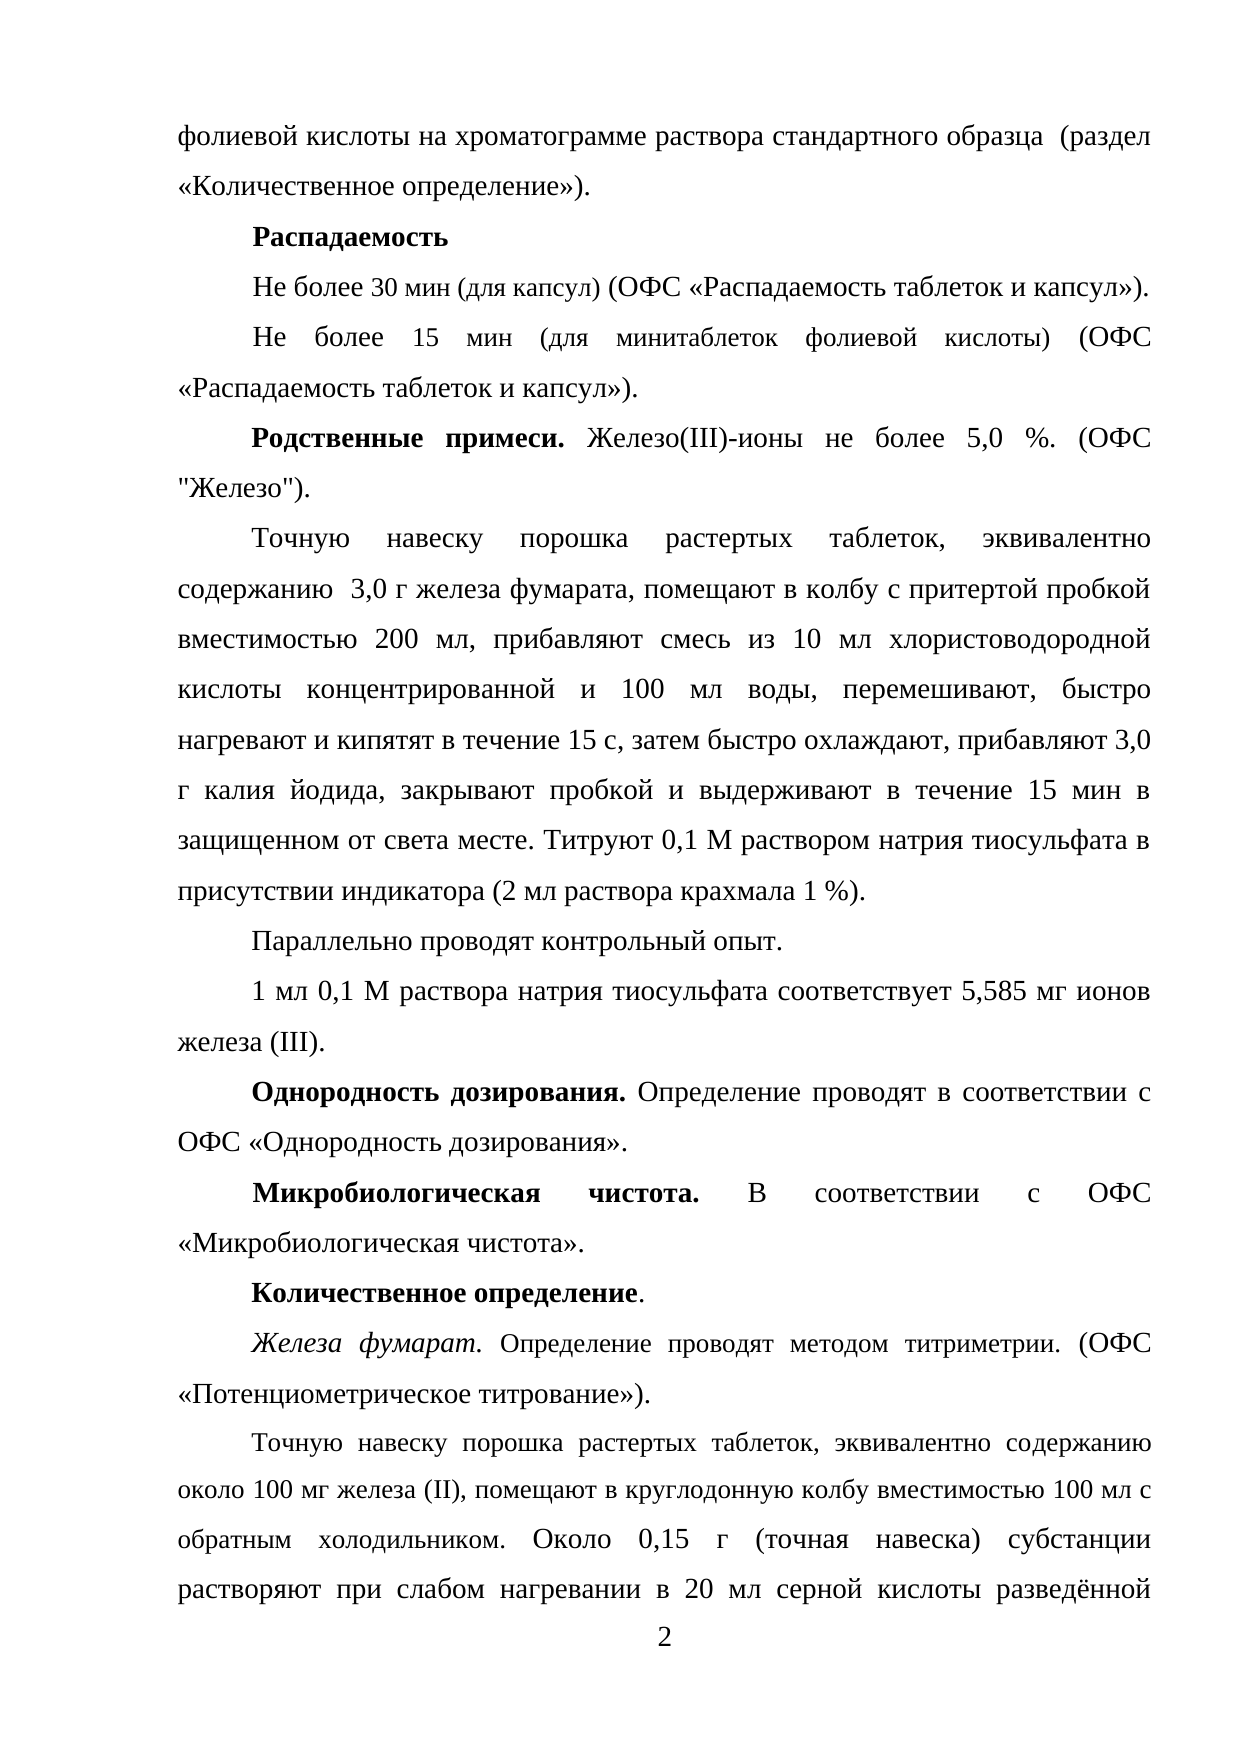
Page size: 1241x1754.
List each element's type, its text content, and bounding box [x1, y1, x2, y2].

text Не более 30 мин (для капсул) (ОФС «Распадаемость таблеток и капсул»). [177, 269, 1152, 303]
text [177, 1426, 1152, 1571]
text Не более 15 мин (для минитаблеток фолиевой кислоты) (ОФС «Распадаемость таблеток и капсул»). [177, 319, 1152, 403]
text Родственные примеси. Железо(III)-ионы не более 5,0 %. (ОФС "Железо"). [177, 420, 1152, 504]
text Распадаемость [177, 219, 1152, 252]
text Количественное определение. [177, 1275, 1152, 1309]
text Точную навеску порошка растертых таблеток, эквивалентно содержанию 3,0 г железа фумарата, помещают в колбу с притертой пробкой вместимостью 200 мл, прибавляют смесь из 10 мл хлористоводородной кислоты концентрированной и 100 мл воды, перемешивают, быстро нагревают и кипятят в течение 15 с, затем быстро охлаждают, прибавляют 3,0 г калия йодида, закрывают пробкой и выдерживают в течение 15 мин в защищенном от света месте. Титруют 0,1 М раствором натрия тиосульфата в присутствии индикатора (2 мл раствора крахмала 1 %). [177, 521, 1152, 906]
text 1 мл 0,1 М раствора натрия тиосульфата соответствует 5,585 мг ионов железа (III). [177, 973, 1152, 1057]
text Микробиологическая чистота. В соответствии с ОФС «Микробиологическая чистота». [177, 1175, 1152, 1258]
text Параллельно проводят контрольный опыт. [177, 923, 1152, 957]
text Железа фумарат. Определение проводят методом титриметрии. (ОФС «Потенциометрическое титрование»). [177, 1326, 1152, 1409]
text Однородность дозирования. Определение проводят в соответствии с ОФС «Однородность дозирования». [177, 1074, 1152, 1158]
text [177, 118, 1152, 202]
